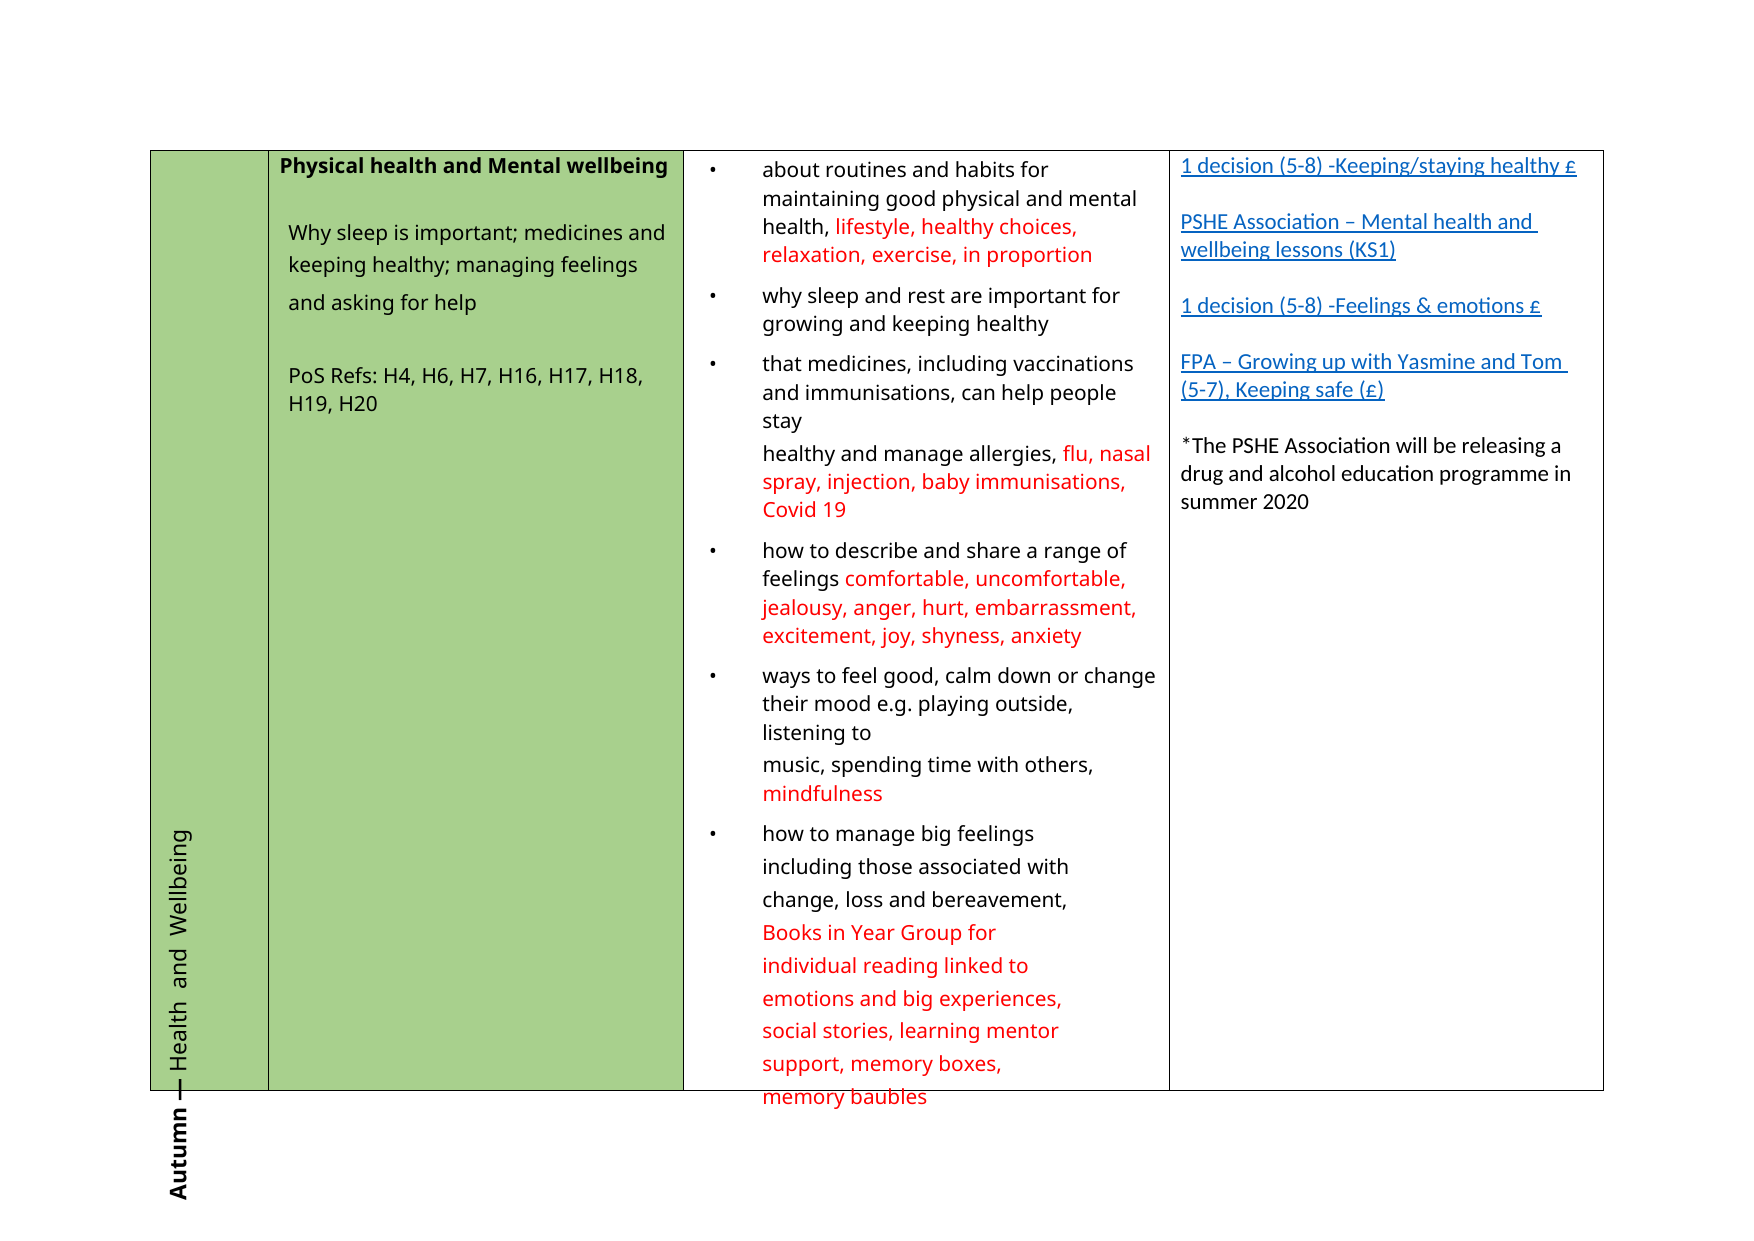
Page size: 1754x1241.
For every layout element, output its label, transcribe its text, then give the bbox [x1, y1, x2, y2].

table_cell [151, 151, 268, 1090]
table_cell about routines and habits for maintaining good physical and mental health, lifestyle, healthy choices, relaxation, exercise, in proportion why sleep and rest are important for growing and keeping healthy that medicines, including vaccinations and immunisations, can help people stay healthy and manage allergies, flu, nasal spray, injection, baby immunisations, Covid 19 how to describe and share a range of feelings comfortable, uncomfortable, jealousy, anger, hurt, embarrassment, excitement, joy, shyness, anxiety ways to feel good, calm down or change their mood e.g. playing outside, listening to music, spending time with others, mindfulness how to manage big feelings including those associated with change, loss and bereavement, Books in Year Group for individual reading linked to emotions and big experiences, social stories, learning mentor support, memory boxes, memory baubles when and how to ask for help, and how to help others, with their feelings, support, good listener, advice [684, 151, 1169, 1090]
table_cell Physical health and Mental wellbeing Why sleep is important; medicines and keeping healthy; managing feelings and asking for help PoS Refs: H4, H6, H7, H16, H17, H18, H19, H20 [269, 151, 683, 1090]
table_cell 1 decision (5-8) -Keeping/staying healthy £ PSHE Association – Mental health and wellbeing lessons (KS1) 1 decision (5-8) -Feelings & emotions £ FPA – Growing up with Yasmine and Tom (5-7), Keeping safe (£) *The PSHE Association will be releasing a drug and alcohol education programme in summer 2020 [1170, 151, 1603, 1090]
